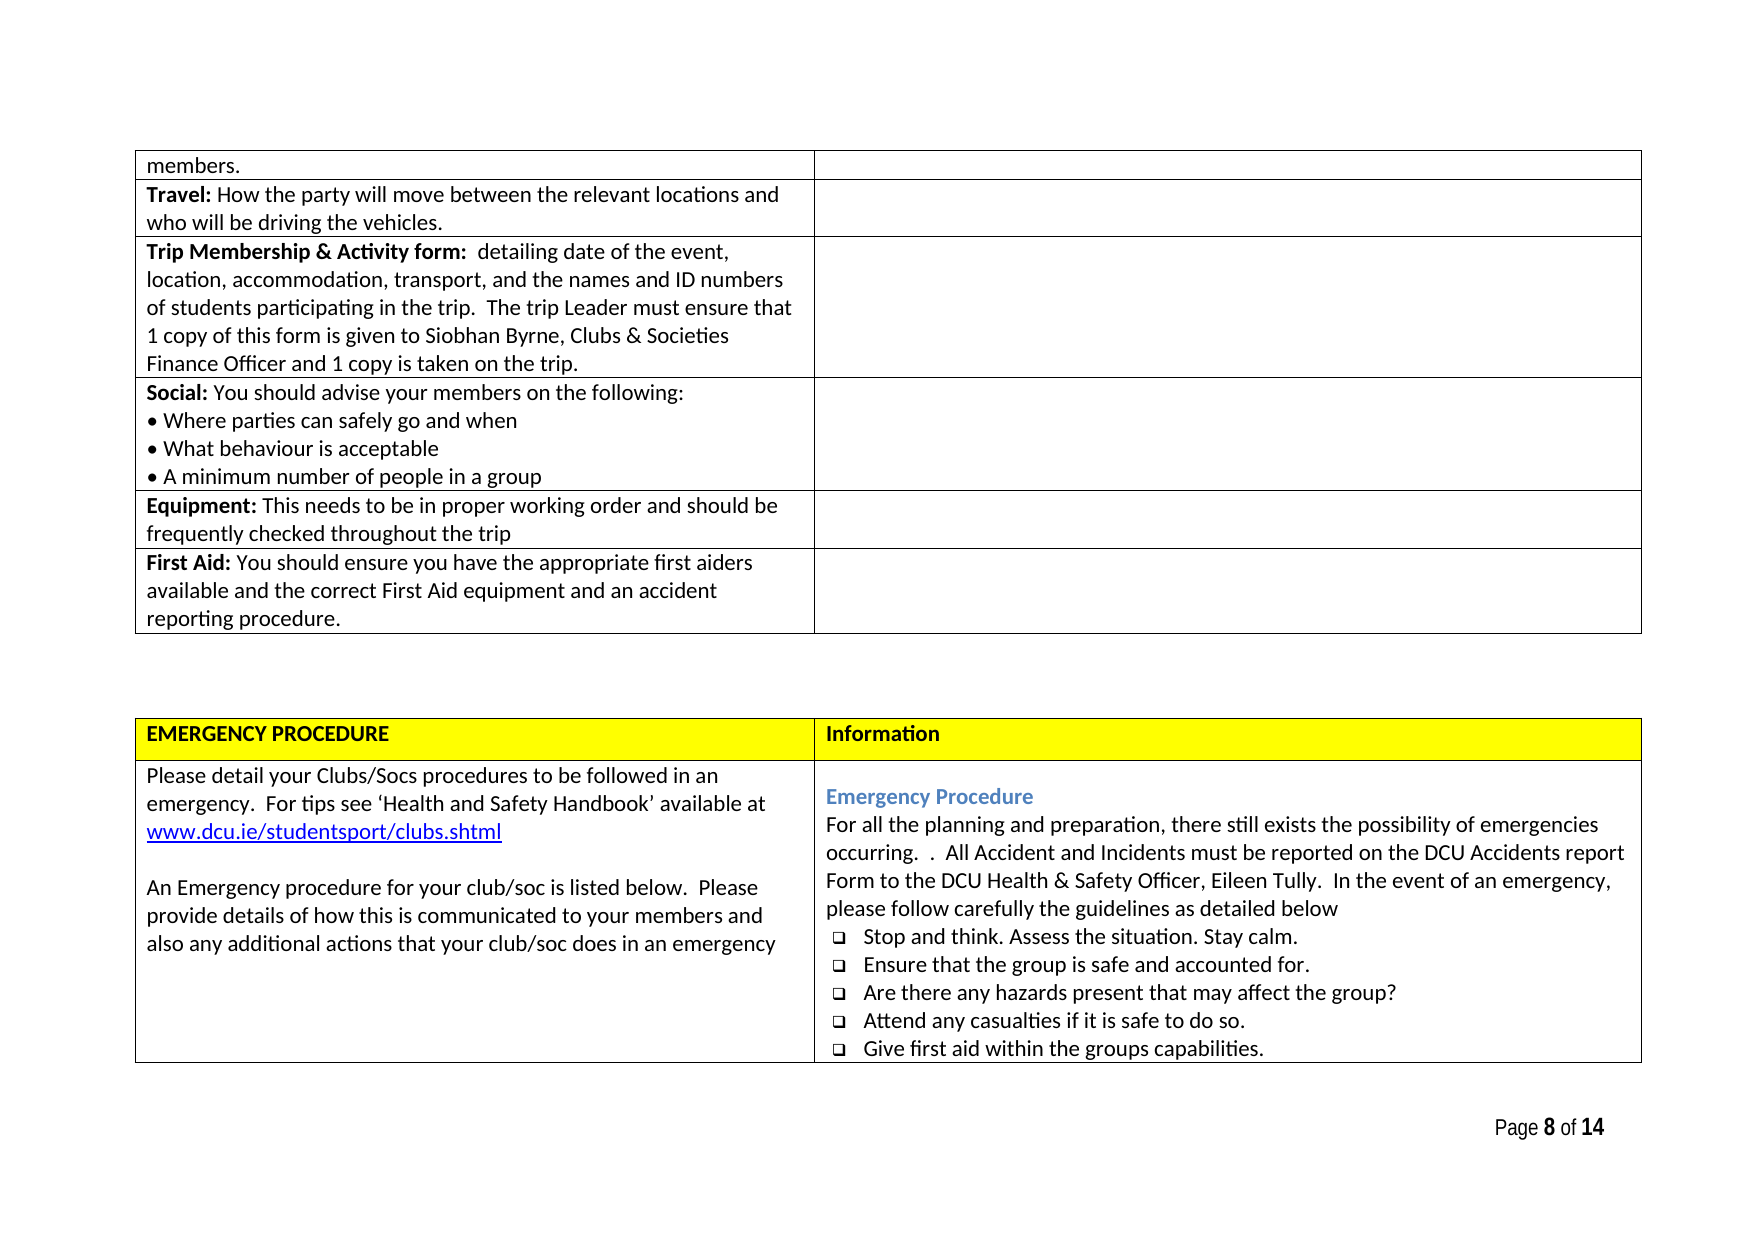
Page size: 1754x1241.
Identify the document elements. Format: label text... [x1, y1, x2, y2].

table_header EMERGENCY PROCEDURE [136, 719, 814, 760]
table_header Information [815, 719, 1641, 760]
table_cell Equipment: This needs to be in proper working order and should be frequently checked throughout the trip [136, 491, 814, 547]
table_cell Social: You should advise your members on the following: • Where parties can safely go and when • What behaviour is acceptable • A minimum number of people in a group [136, 378, 814, 490]
table_cell [815, 491, 1641, 547]
table_cell [815, 151, 1641, 179]
table_cell First Aid: You should ensure you have the appropriate first aiders available and the correct First Aid equipment and an accident reporting procedure. [136, 549, 814, 633]
table_cell [815, 180, 1641, 236]
table_cell [815, 378, 1641, 490]
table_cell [815, 761, 1641, 1062]
table_cell [815, 549, 1641, 633]
table_cell Travel: How the party will move between the relevant locations and who will be driving the vehicles. [136, 180, 814, 236]
table_cell [815, 237, 1641, 377]
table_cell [136, 761, 814, 1062]
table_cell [136, 151, 814, 179]
table_cell Trip Membership & Activity form: detailing date of the event, location, accommodation, transport, and the names and ID numbers of students participating in the trip. The trip Leader must ensure that 1 copy of this form is given to Siobhan Byrne, Clubs & Societies Finance Officer and 1 copy is taken on the trip. [136, 237, 814, 377]
